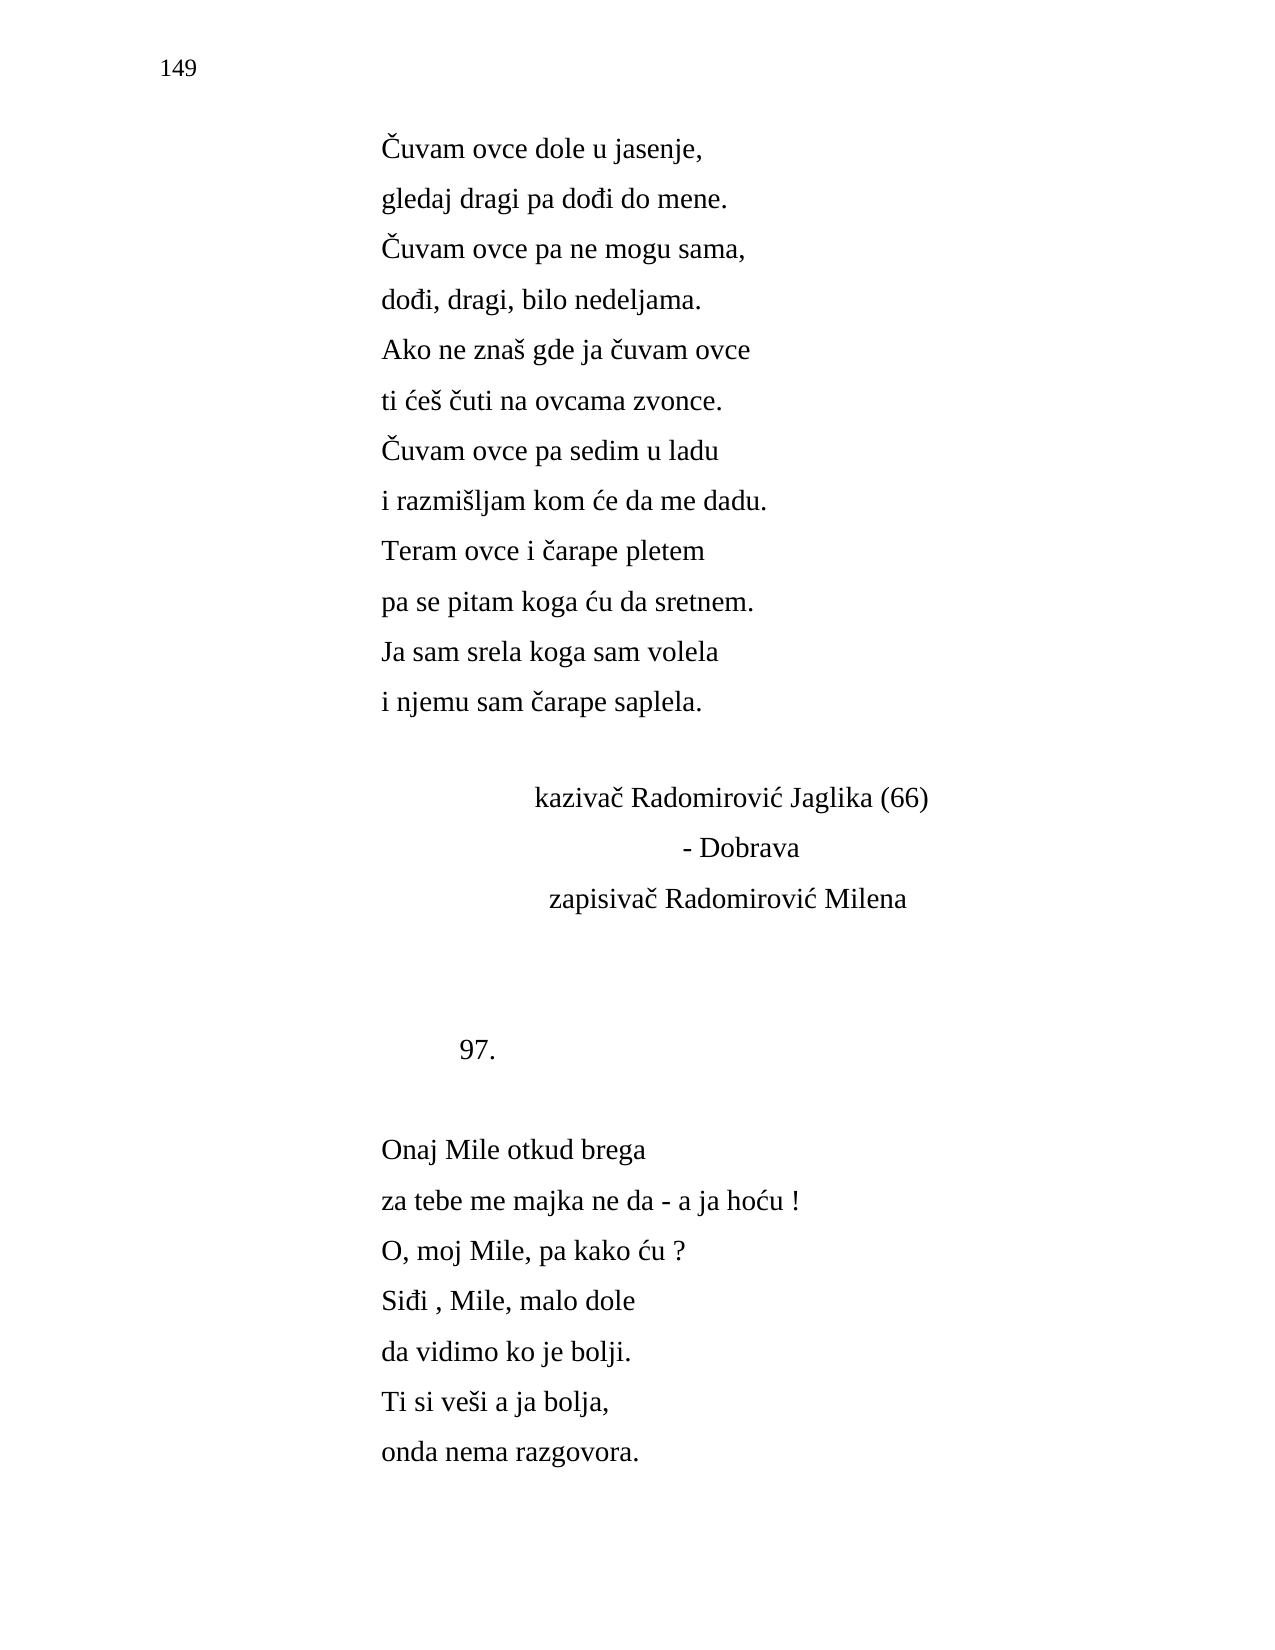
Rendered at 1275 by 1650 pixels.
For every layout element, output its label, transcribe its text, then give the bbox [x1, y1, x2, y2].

text ti ćeš čuti na ovcama zvonce. [159, 383, 1122, 416]
text - Dobrava [159, 831, 1122, 864]
text i njemu sam čarape saplela. [159, 684, 1122, 718]
text dođi, dragi, bilo nedeljama. [159, 282, 1122, 316]
text Čuvam ovce dole u jasenje, [159, 131, 1122, 164]
text kazivač Radomirović Jaglika (66) [159, 780, 1122, 814]
text O, moj Mile, pa kako ću ? [159, 1233, 1122, 1267]
text Siđi , Mile, malo dole [159, 1283, 1122, 1317]
text i razmišljam kom će da me dadu. [159, 483, 1122, 517]
text Ja sam srela koga sam volela [159, 634, 1122, 668]
text Ako ne znaš gde ja čuvam ovce [159, 332, 1122, 366]
text Onaj Mile otkud brega [159, 1132, 1122, 1166]
text Ti si veši a ja bolja, [159, 1384, 1122, 1418]
text 97. [159, 1032, 1122, 1065]
text Čuvam ovce pa sedim u ladu [159, 433, 1122, 466]
text za tebe me majka ne da - a ja hoću ! [159, 1183, 1122, 1216]
text Teram ovce i čarape pletem [159, 533, 1122, 567]
text zapisivač Radomirović Milena [159, 881, 1122, 914]
text da vidimo ko je bolji. [159, 1334, 1122, 1367]
text pa se pitam koga ću da sretnem. [159, 584, 1122, 617]
text onda nema razgovora. [159, 1434, 1122, 1468]
text gledaj dragi pa dođi do mene. [159, 181, 1122, 215]
text Čuvam ovce pa ne mogu sama, [159, 232, 1122, 265]
